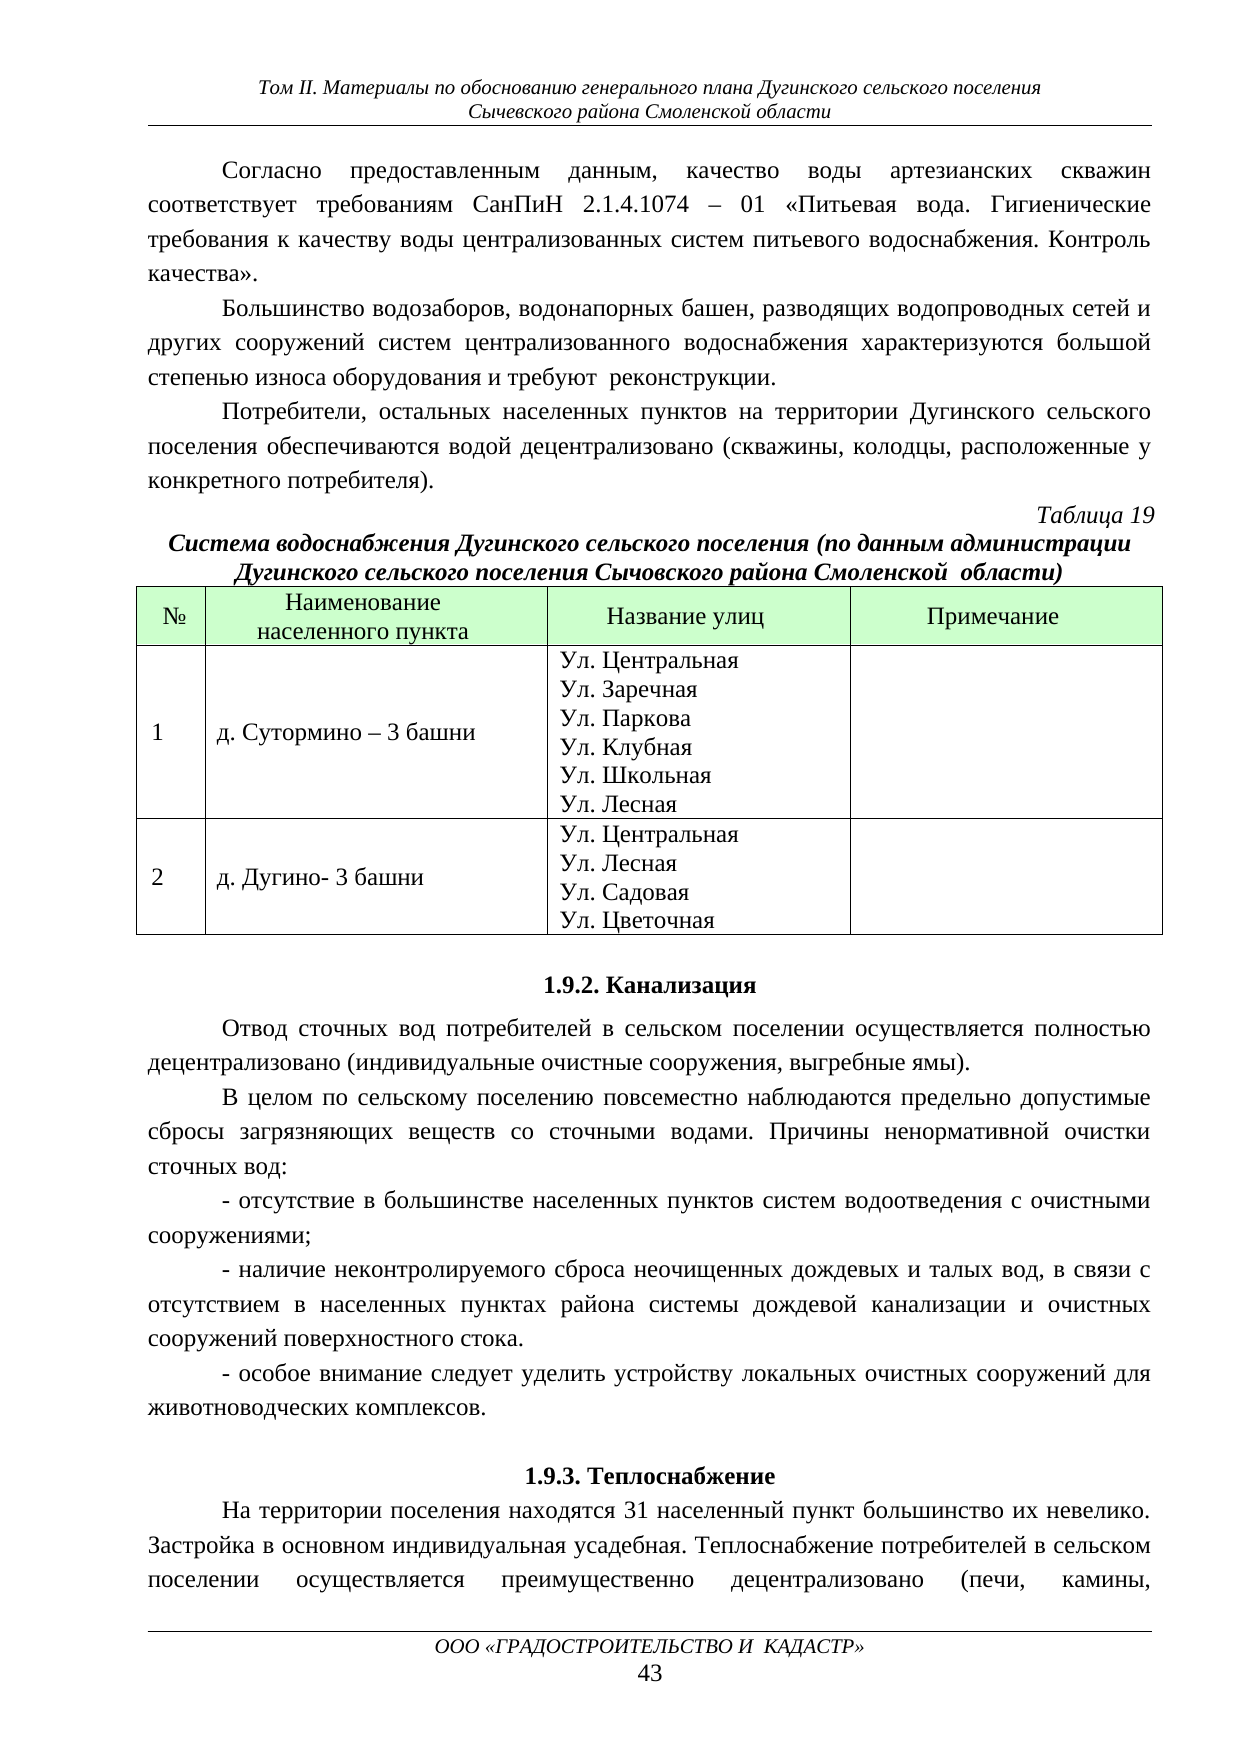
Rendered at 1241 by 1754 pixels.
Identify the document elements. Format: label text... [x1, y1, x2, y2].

text 1.9.2. Канализация [148, 970, 1152, 998]
text - отсутствие в большинстве населенных пунктов систем водоотведения с очистными сооружениями; [148, 1185, 1152, 1248]
text Таблица 19 [148, 500, 1155, 528]
text Согласно предоставленным данным, качество воды артезианских скважин соответствует требованиям СанПиН 2.1.4.1074 – 01 «Питьевая вода. Гигиенические требования к качеству воды централизованных систем питьевого водоснабжения. Контроль качества». [148, 155, 1152, 287]
text - наличие неконтролируемого сброса неочищенных дождевых и талых вод, в связи с отсутствием в населенных пунктах района системы дождевой канализации и очистных сооружений поверхностного стока. [148, 1254, 1152, 1352]
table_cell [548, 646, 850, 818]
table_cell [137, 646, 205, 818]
text Система водоснабжения Дугинского сельского поселения (по данным администрации Дугинского сельского поселения Сычовского района Смоленской области) [148, 528, 1152, 586]
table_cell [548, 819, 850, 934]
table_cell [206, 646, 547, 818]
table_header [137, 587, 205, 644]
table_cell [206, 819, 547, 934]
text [148, 1496, 1152, 1593]
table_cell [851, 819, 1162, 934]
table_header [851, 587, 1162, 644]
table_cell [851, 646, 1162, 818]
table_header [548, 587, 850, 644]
text Потребители, остальных населенных пунктов на территории Дугинского сельского поселения обеспечиваются водой децентрализовано (скважины, колодцы, расположенные у конкретного потребителя). [148, 396, 1152, 494]
text Отвод сточных вод потребителей в сельском поселении осуществляется полностью децентрализовано (индивидуальные очистные сооружения, выгребные ямы). [148, 1013, 1152, 1076]
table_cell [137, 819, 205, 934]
text - особое внимание следует уделить устройству локальных очистных сооружений для животноводческих комплексов. [148, 1358, 1152, 1421]
text 1.9.3. Теплоснабжение [148, 1461, 1152, 1490]
text В целом по сельскому поселению повсеместно наблюдаются предельно допустимые сбросы загрязняющих веществ со сточными водами. Причины ненормативной очистки сточных вод: [148, 1082, 1152, 1179]
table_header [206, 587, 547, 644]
text Большинство водозаборов, водонапорных башен, разводящих водопроводных сетей и других сооружений систем централизованного водоснабжения характеризуются большой степенью износа оборудования и требуют реконструкции. [148, 293, 1152, 391]
